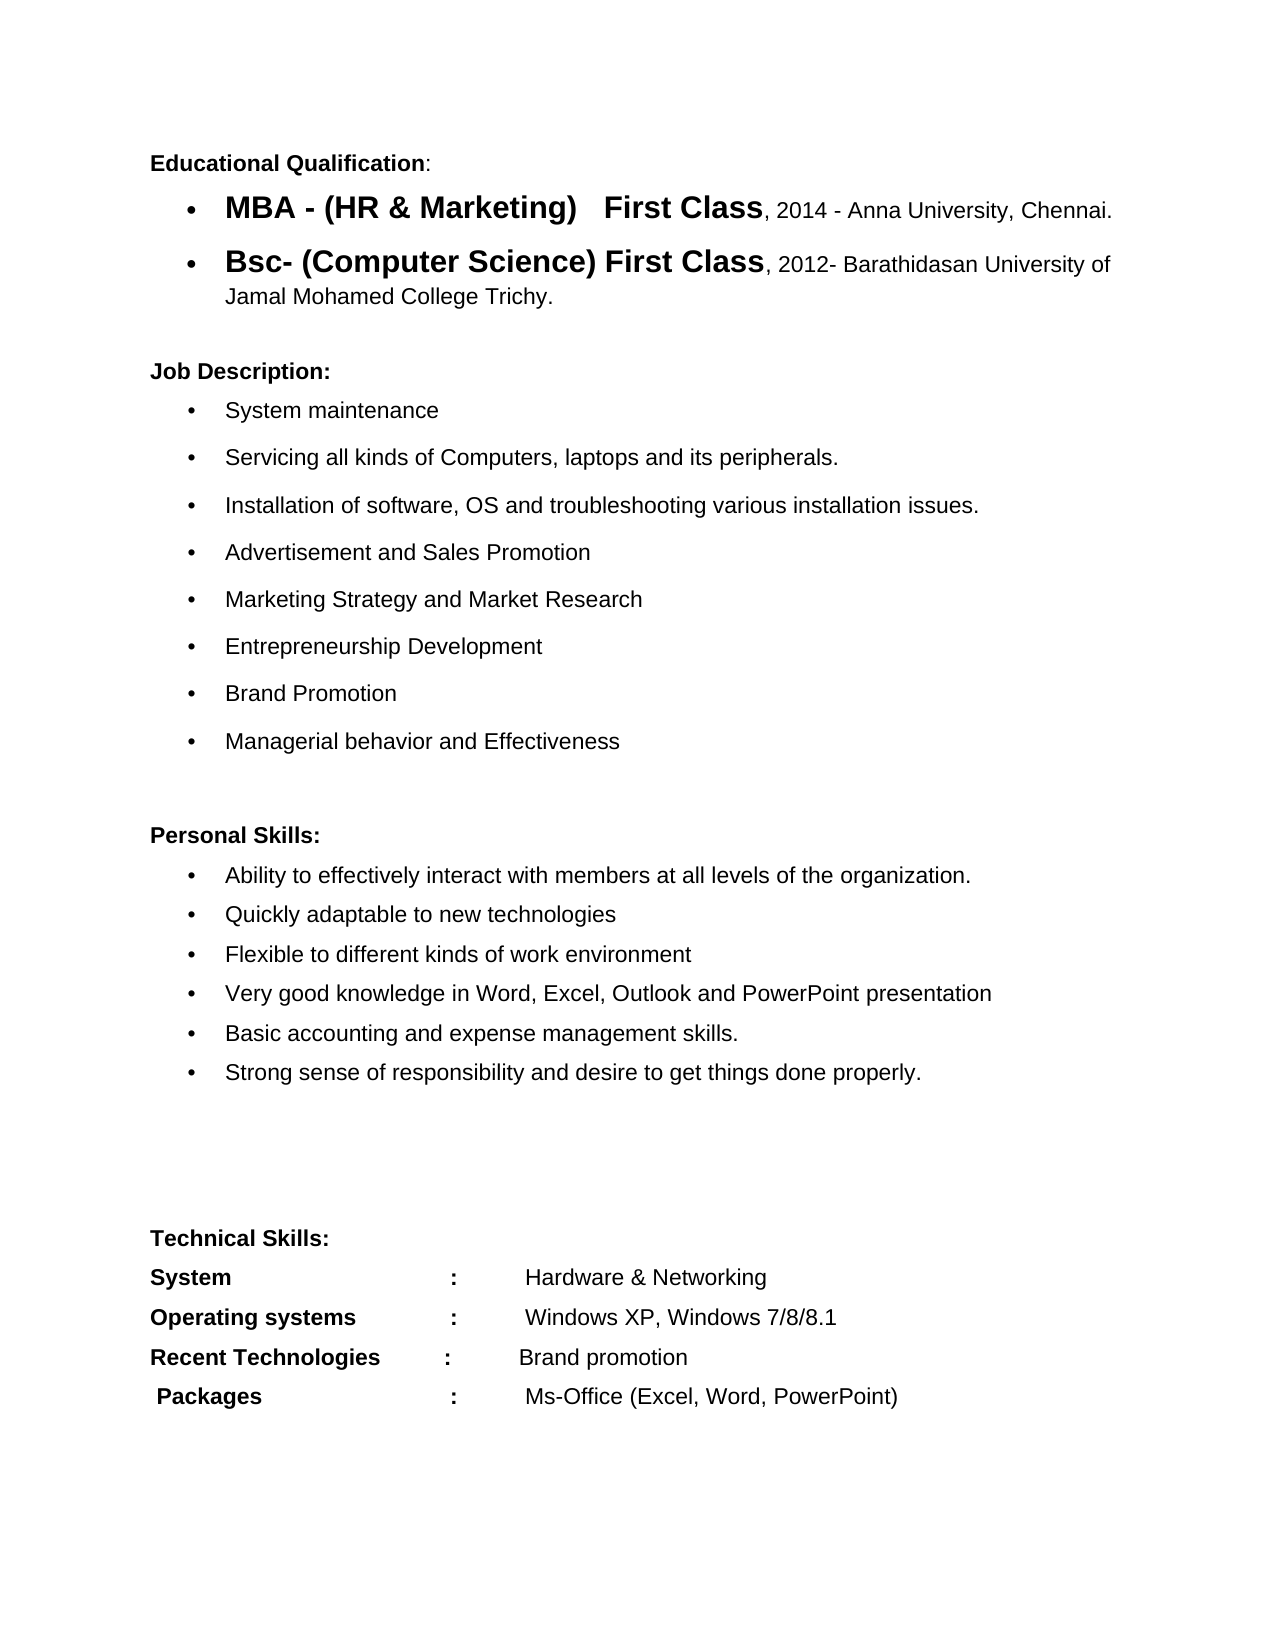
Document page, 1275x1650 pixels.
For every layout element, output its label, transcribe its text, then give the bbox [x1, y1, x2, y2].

list MBA - (HR & Marketing) First Class, 2014 - Anna University, Chennai. [187, 189, 1139, 225]
subtitle Job Description: [150, 358, 1139, 384]
list Flexible to different kinds of work environment [187, 941, 1139, 967]
list System maintenance [187, 397, 1139, 424]
list Ability to effectively interact with members at all levels of the organization. [187, 862, 1139, 888]
list Brand Promotion [187, 680, 1139, 707]
list Managerial behavior and Effectiveness [187, 728, 1139, 754]
text Packages : Ms-Office (Excel, Word, PowerPoint) [156, 1383, 1139, 1409]
subtitle Technical Skills: [150, 1225, 1139, 1251]
list Entrepreneurship Development [187, 633, 1139, 659]
subtitle Educational Qualification: [150, 149, 1139, 176]
list Basic accounting and expense management skills. [187, 1020, 1139, 1046]
subtitle Personal Skills: [150, 822, 1139, 848]
list Strong sense of responsibility and desire to get things done properly. [187, 1059, 1139, 1086]
list Quickly adaptable to new technologies [187, 901, 1139, 928]
list Installation of software, OS and troubleshooting various installation issues. [187, 492, 1139, 518]
text System : Hardware & Networking Operating systems : Windows XP, Windows 7/8/8.1 Recent Technologies : Brand promotion [150, 1264, 837, 1370]
list Marketing Strategy and Market Research [187, 586, 1139, 612]
list Servicing all kinds of Computers, laptops and its peripherals. [187, 444, 1139, 471]
list Advertisement and Sales Promotion [187, 539, 1139, 565]
list Bsc- (Computer Science) First Class, 2012- Barathidasan University of Jamal Mohamed College Trichy. [187, 243, 1111, 309]
list Very good knowledge in Word, Excel, Outlook and PowerPoint presentation [187, 980, 1139, 1007]
